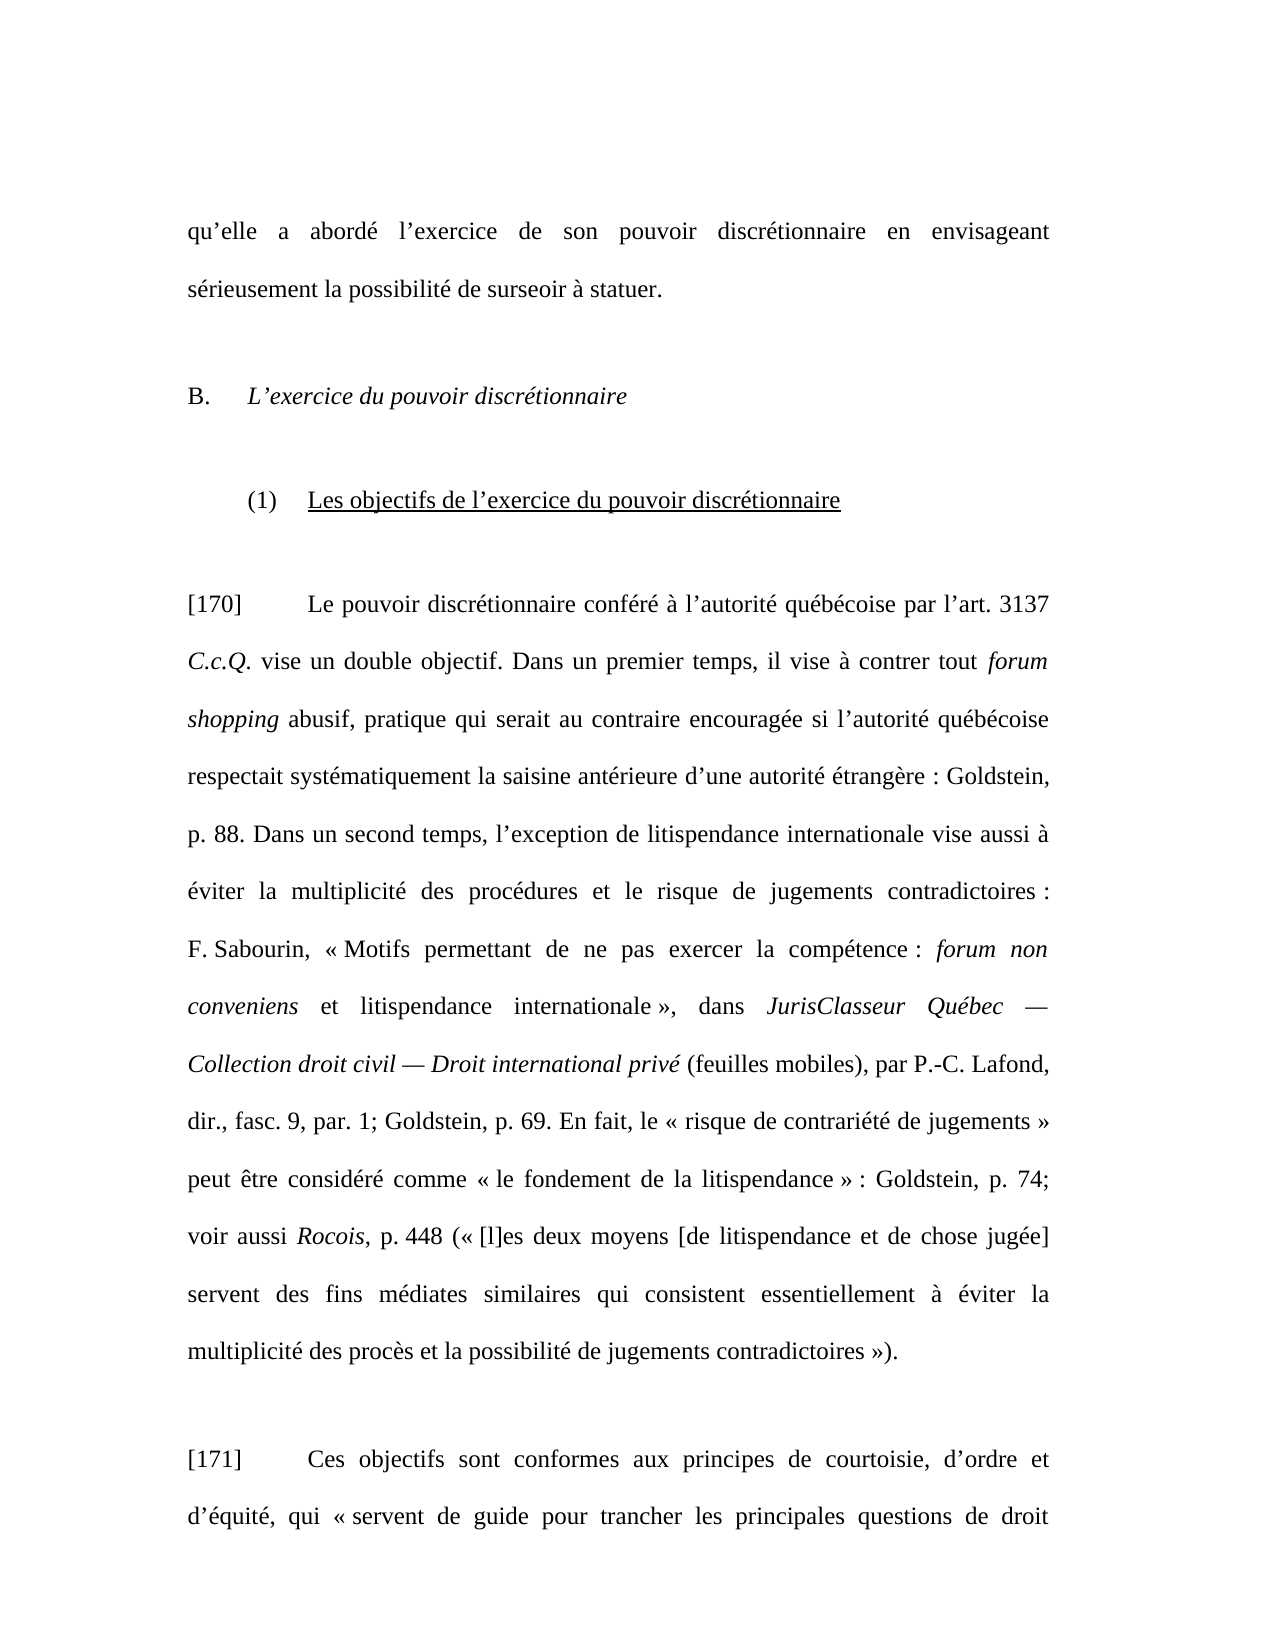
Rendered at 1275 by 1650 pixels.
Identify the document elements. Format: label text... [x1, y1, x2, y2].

title Les objectifs de l’exercice du pouvoir discrétionnaire [247, 485, 1050, 514]
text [187, 216, 1050, 303]
text Le pouvoir discrétionnaire conféré à l’autorité québécoise par l’art. 3137 C.c.Q. vise un double objectif. Dans un premier temps, il vise à contrer tout forum shopping abusif, pratique qui serait au contraire encouragée si l’autorité québécoise respectait systématiquement la saisine antérieure d’une autorité étrangère : Goldstein, p. 88. Dans un second temps, l’exception de litispendance internationale vise aussi à éviter la multiplicité des procédures et le risque de jugements contradictoires : F. Sabourin, « Motifs permettant de ne pas exercer la compétence : forum non conveniens et litispendance internationale », dans JurisClasseur Québec — Collection droit civil — Droit international privé (feuilles mobiles), par P.-C. Lafond, dir., fasc. 9, par. 1; Goldstein, p. 69. En fait, le « risque de contrariété de jugements » peut être considéré comme « le fondement de la litispendance » : Goldstein, p. 74; voir aussi Rocois, p. 448 (« [l]es deux moyens [de litispendance et de chose jugée] servent des fins médiates similaires qui consistent essentiellement à éviter la multiplicité des procès et la possibilité de jugements contradictoires »). [187, 589, 1050, 1365]
title L’exercice du pouvoir discrétionnaire [187, 381, 1050, 410]
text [187, 1444, 1050, 1530]
